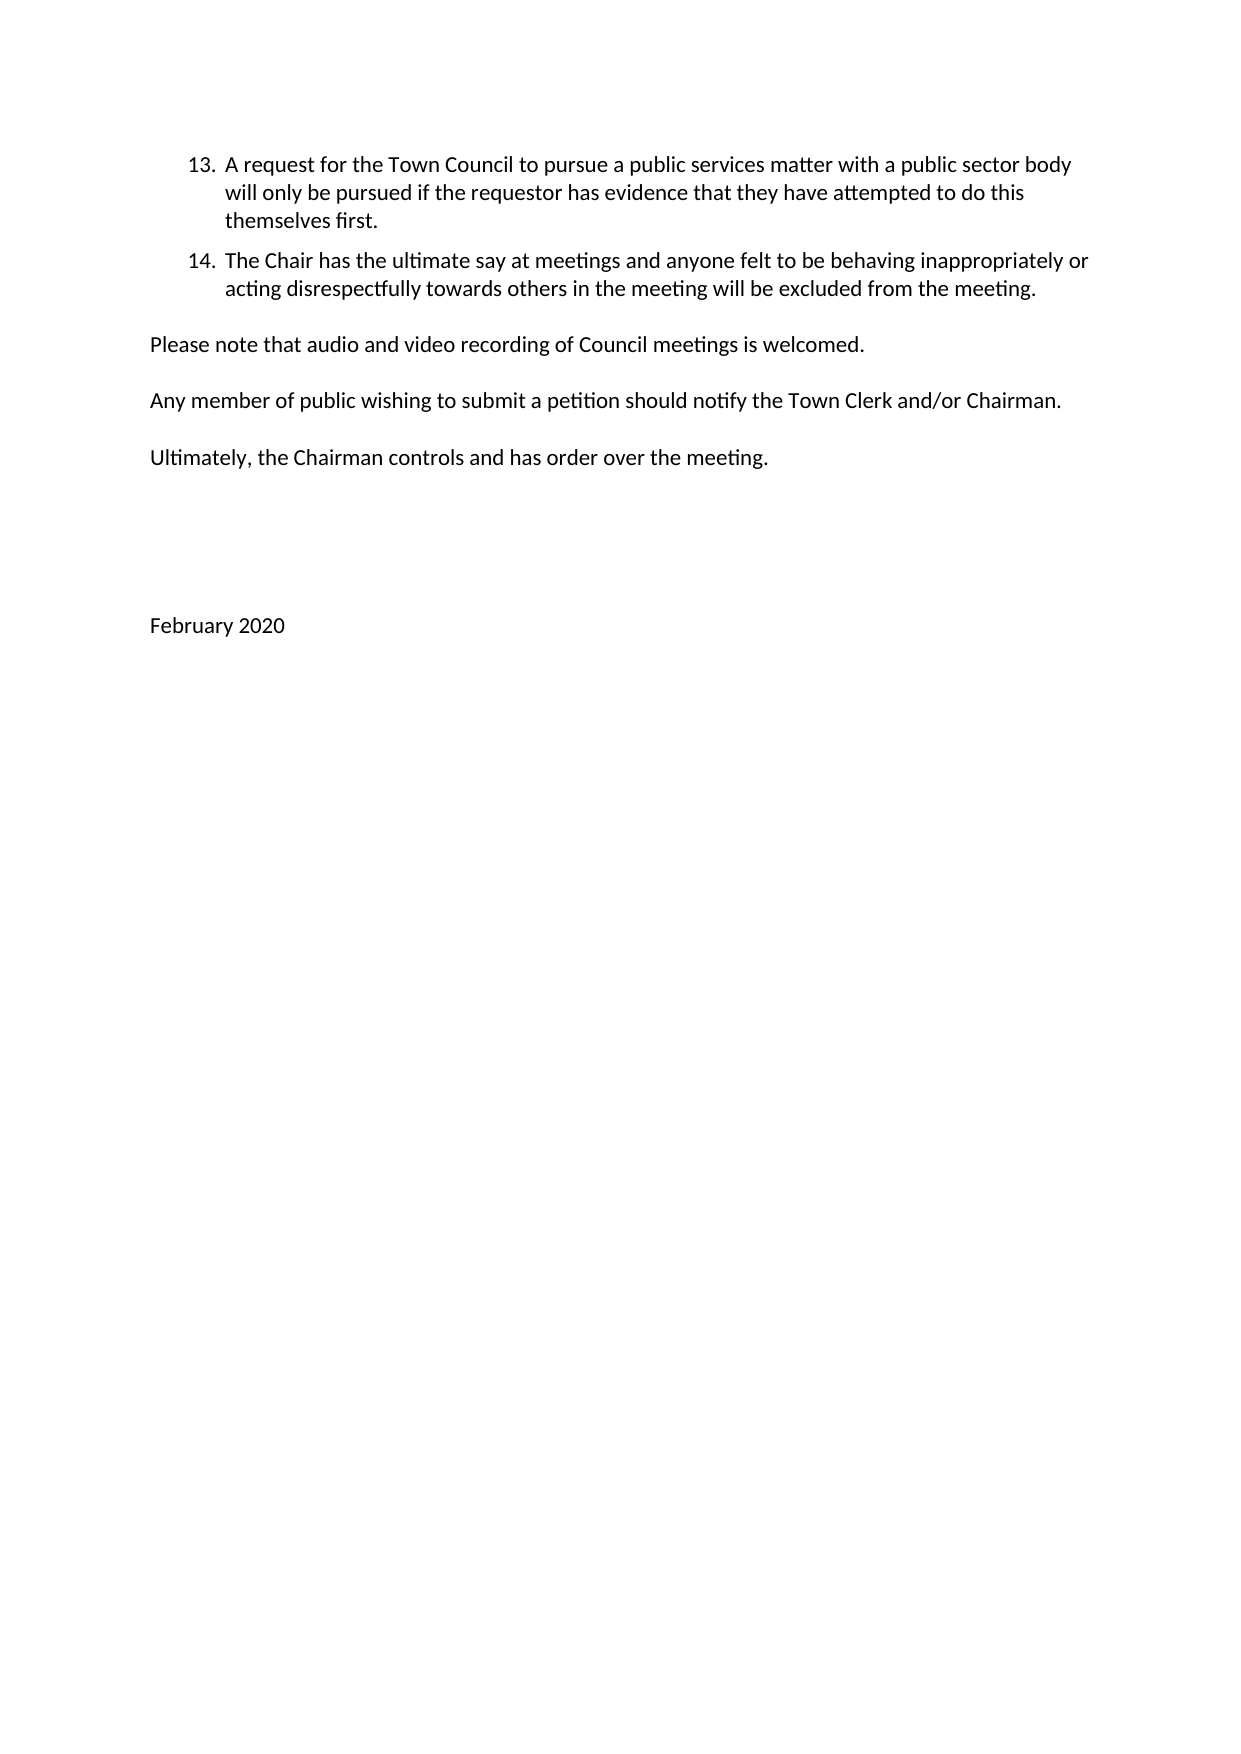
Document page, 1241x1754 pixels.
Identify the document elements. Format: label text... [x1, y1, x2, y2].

list A request for the Town Council to pursue a public services matter with a public sector body will only be pursued if the requestor has evidence that they have attempted to do this themselves first. [187, 150, 1090, 234]
text Any member of public wishing to submit a petition should notify the Town Clerk and/or Chairman. [150, 387, 1090, 415]
text Ultimately, the Chairman controls and has order over the meeting. [150, 443, 1090, 471]
text February 2020 [150, 611, 1090, 639]
list The Chair has the ultimate say at meetings and anyone felt to be behaving inappropriately or acting disrespectfully towards others in the meeting will be excluded from the meeting. [187, 247, 1090, 303]
text Please note that audio and video recording of Council meetings is welcomed. [150, 331, 1090, 359]
